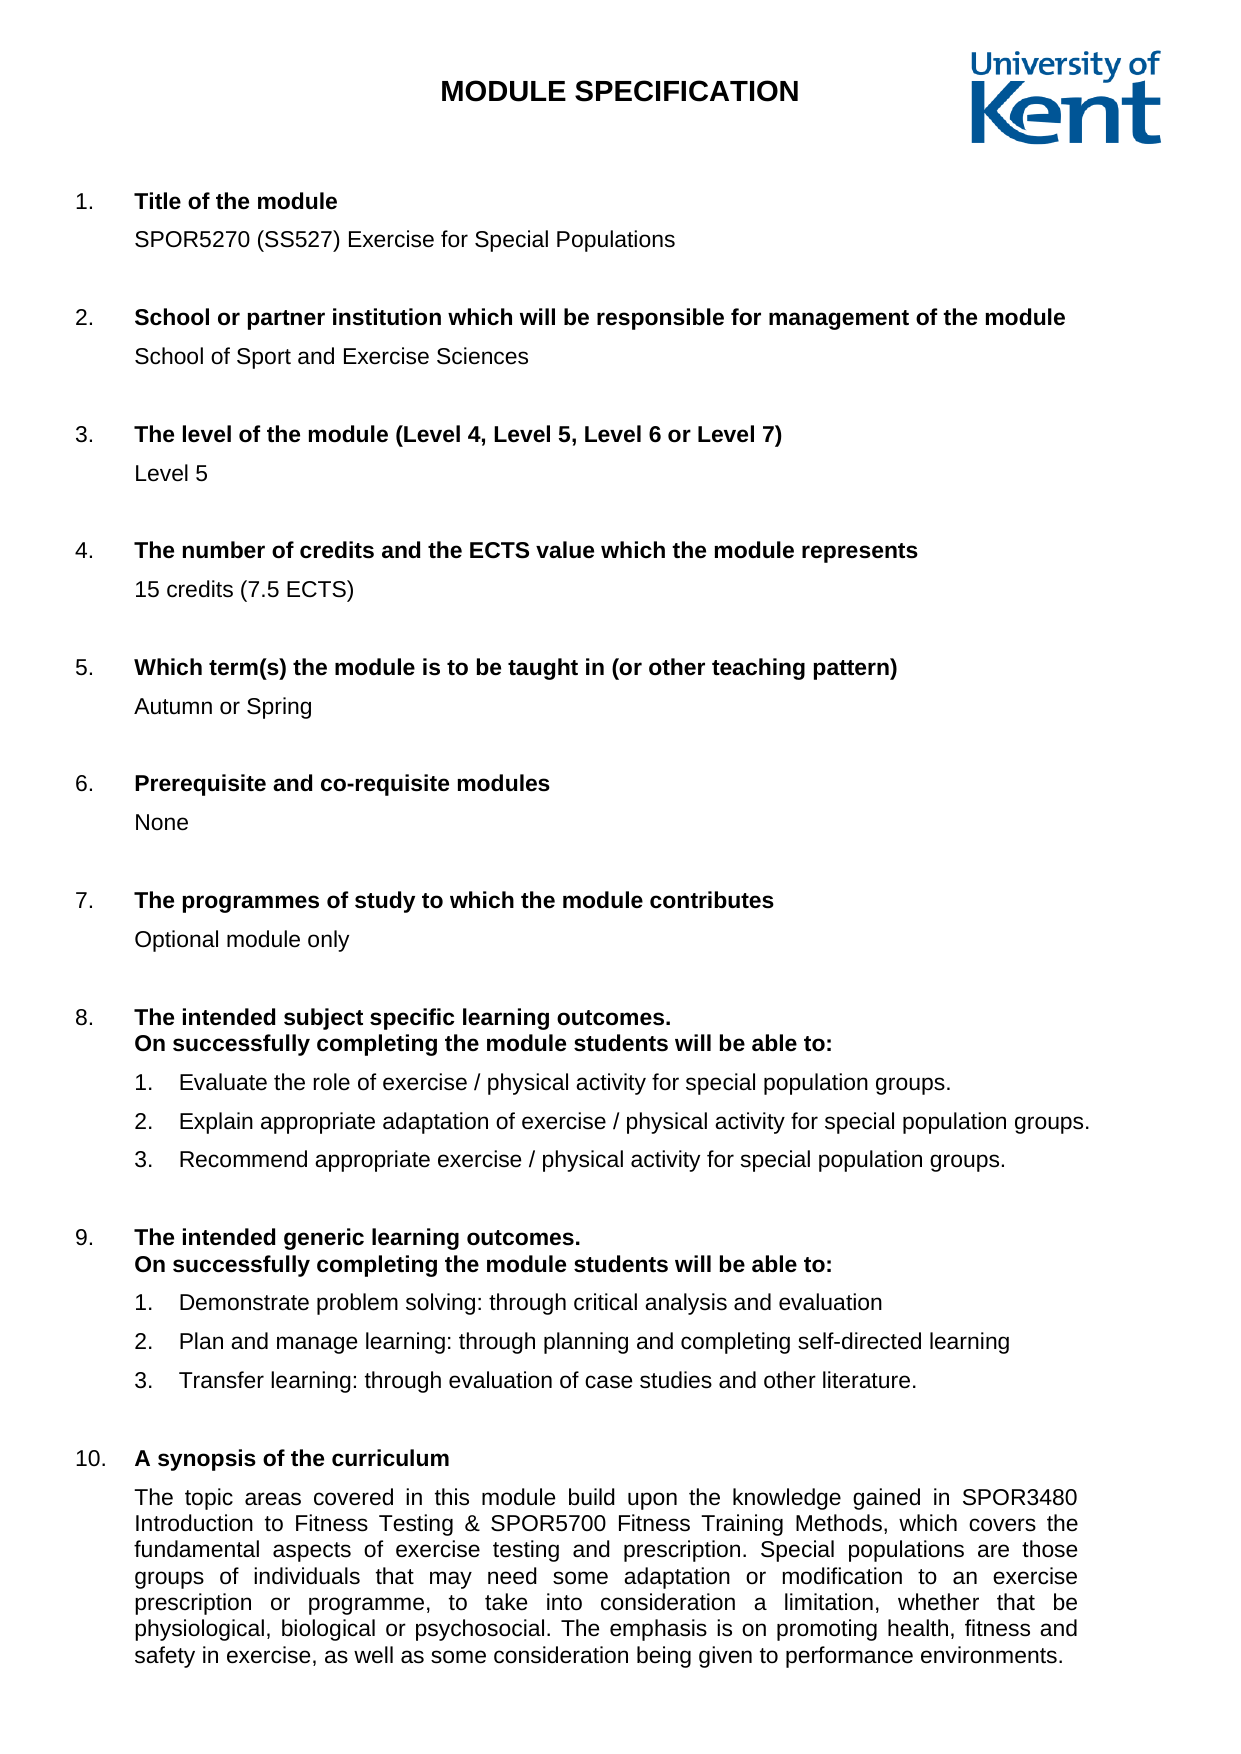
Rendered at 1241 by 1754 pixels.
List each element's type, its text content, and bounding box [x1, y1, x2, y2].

picture [970, 48, 1163, 145]
list Transfer learning: through evaluation of case studies and other literature. [134, 1367, 1165, 1393]
text 15 credits (7.5 ECTS) [134, 576, 1138, 602]
list The intended generic learning outcomes. On successfully completing the module students will be able to: [75, 1224, 1138, 1277]
list The level of the module (Level 4, Level 5, Level 6 or Level 7) [75, 421, 1138, 447]
list Plan and manage learning: through planning and completing self-directed learning [134, 1328, 1165, 1354]
list Prerequisite and co-requisite modules [75, 770, 1138, 797]
text School of Sport and Exercise Sciences [134, 343, 1138, 369]
list Which term(s) the module is to be taught in (or other teaching pattern) [75, 654, 1138, 680]
text Level 5 [134, 459, 1138, 486]
list Title of the module [75, 188, 1138, 214]
text Autumn or Spring [134, 693, 1138, 719]
list The programmes of study to which the module contributes [75, 887, 1138, 913]
text Optional module only [134, 926, 1138, 952]
list Demonstrate problem solving: through critical analysis and evaluation [134, 1289, 1165, 1316]
text The topic areas covered in this module build upon the knowledge gained in SPOR3480 Introduction to Fitness Testing & SPOR5700 Fitness Training Methods, which covers the fundamental aspects of exercise testing and prescription. Special populations are those groups of individuals that may need some adaptation or modification to an exercise prescription or programme, to take into consideration a limitation, whether that be physiological, biological or psychosocial. The emphasis is on promoting health, fitness and safety in exercise, as well as some consideration being given to performance environments. [134, 1484, 1079, 1668]
text SPOR5270 (SS527) Exercise for Special Populations [134, 226, 1138, 253]
list The number of credits and the ECTS value which the module represents [75, 537, 1138, 564]
list Recommend appropriate exercise / physical activity for special population groups. [134, 1146, 1094, 1173]
list Explain appropriate adaptation of exercise / physical activity for special population groups. [134, 1108, 1094, 1134]
list A synopsis of the curriculum [75, 1445, 1138, 1471]
list School or partner institution which will be responsible for management of the module [75, 304, 1138, 331]
list Evaluate the role of exercise / physical activity for special population groups. [134, 1069, 1094, 1095]
text None [134, 809, 1138, 836]
list The intended subject specific learning outcomes. On successfully completing the module students will be able to: [75, 1003, 1138, 1056]
